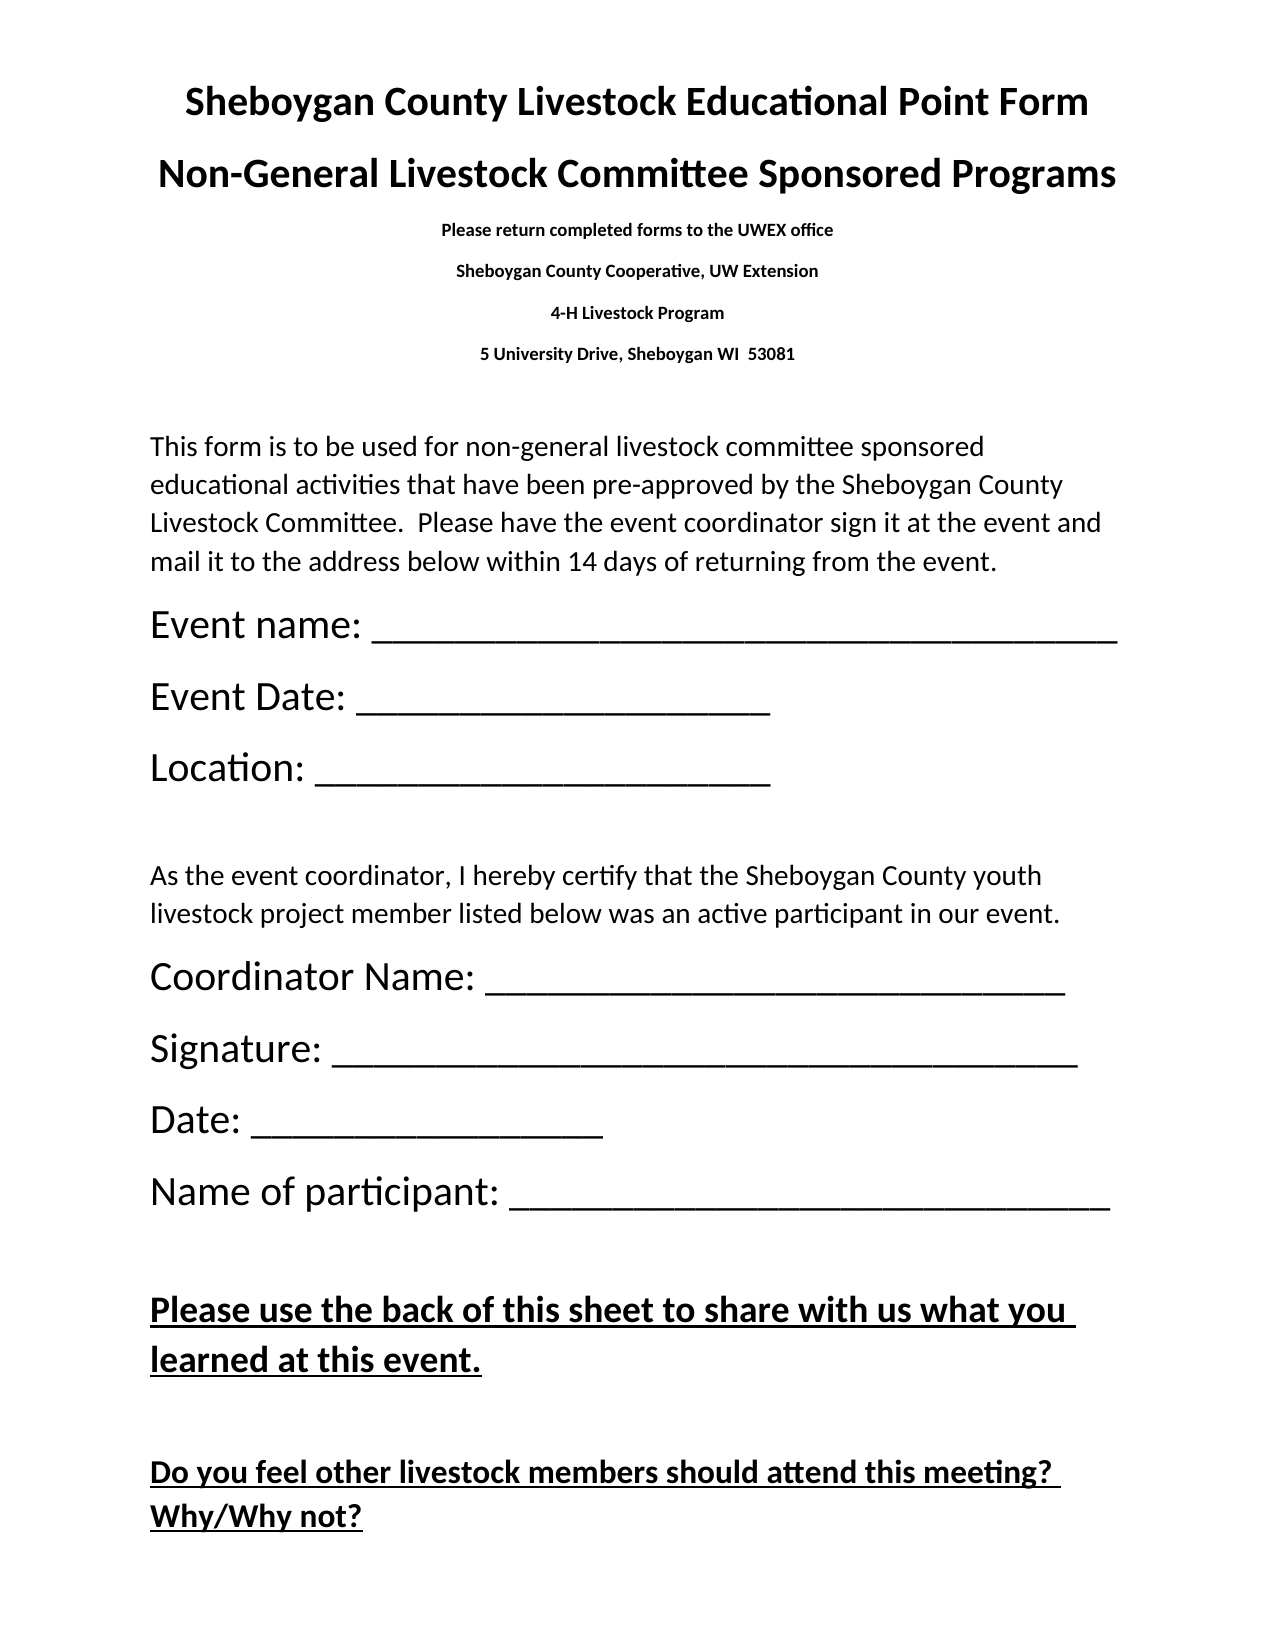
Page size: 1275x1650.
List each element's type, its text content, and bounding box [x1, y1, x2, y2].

text Coordinator Name: ____________________________ [150, 950, 1125, 1001]
text Date: _________________ [150, 1093, 1125, 1144]
text Event Date: ____________________ [150, 669, 1125, 720]
text Sheboygan County Livestock Educational Point Form [150, 75, 1125, 126]
text Sheboygan County Cooperative, UW Extension [150, 259, 1125, 282]
text Signature: ____________________________________ [150, 1022, 1125, 1073]
text This form is to be used for non-general livestock committee sponsored educational activities that have been pre-approved by the Sheboygan County Livestock Committee. Please have the event coordinator sign it at the event and mail it to the address below within 14 days of returning from the event. [150, 428, 1125, 578]
text As the event coordinator, I hereby certify that the Sheboygan County youth livestock project member listed below was an active participant in our event. [150, 857, 1125, 931]
text Event name: ____________________________________ [150, 598, 1125, 649]
text Location: ______________________ [150, 741, 1125, 792]
text Name of participant: _____________________________ [150, 1165, 1125, 1216]
text Please use the back of this sheet to share with us what you learned at this event. [150, 1286, 1125, 1381]
text Do you feel other livestock members should attend this meeting? Why/Why not? [150, 1451, 1125, 1536]
text Please return completed forms to the UWEX office [150, 218, 1125, 241]
text 4-H Livestock Program [150, 301, 1125, 324]
text Non-General Livestock Committee Sponsored Programs [150, 147, 1125, 197]
text 5 University Drive, Sheboygan WI 53081 [150, 342, 1125, 365]
